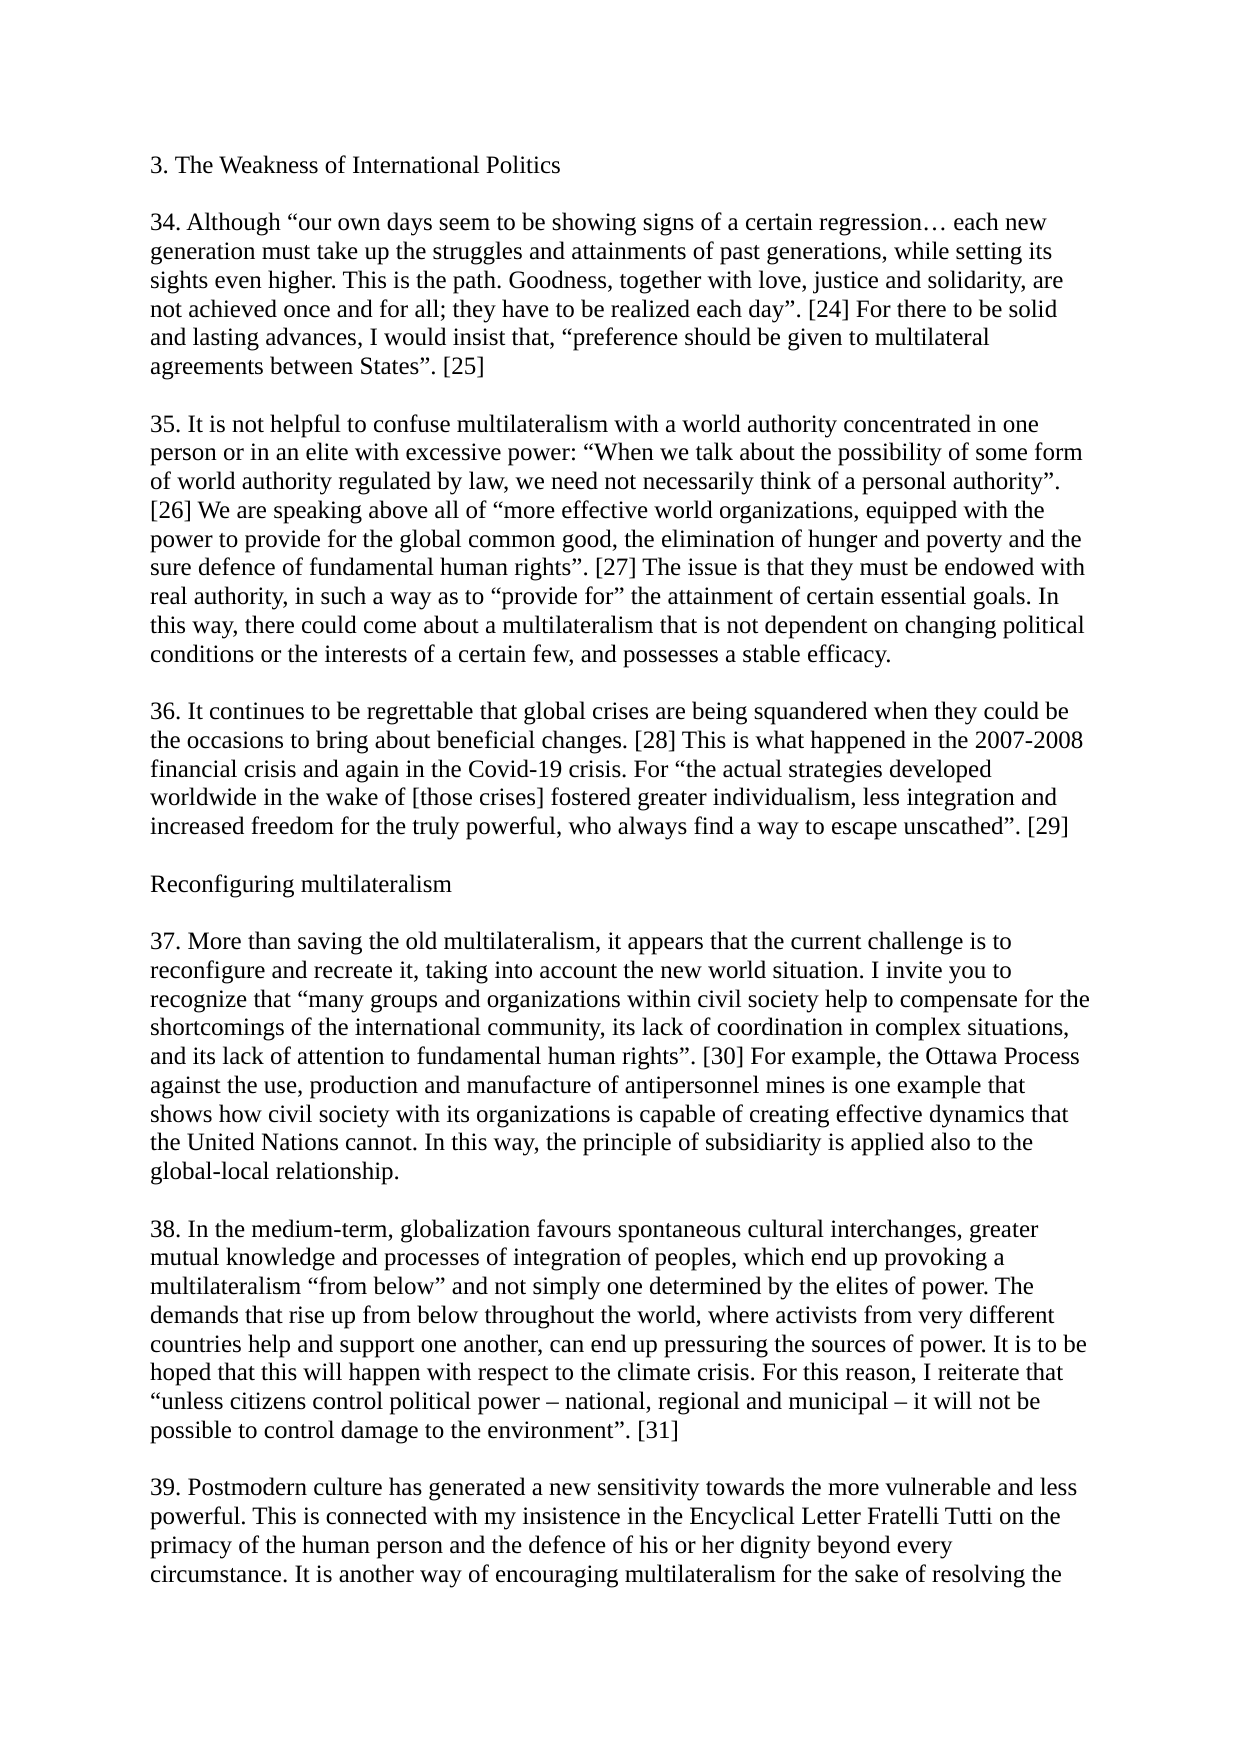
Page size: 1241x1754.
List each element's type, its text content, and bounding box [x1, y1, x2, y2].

text 36. It continues to be regrettable that global crises are being squandered when they could be the occasions to bring about beneficial changes. [28] This is what happened in the 2007-2008 financial crisis and again in the Covid-19 crisis. For “the actual strategies developed worldwide in the wake of [those crises] fostered greater individualism, less integration and increased freedom for the truly powerful, who always find a way to escape unscathed”. [29] [150, 696, 1090, 840]
text 34. Although “our own days seem to be showing signs of a certain regression… each new generation must take up the struggles and attainments of past generations, while setting its sights even higher. This is the path. Goodness, together with love, justice and solidarity, are not achieved once and for all; they have to be realized each day”. [24] For there to be solid and lasting advances, I would insist that, “preference should be given to multilateral agreements between States”. [25] [150, 207, 1090, 380]
text 35. It is not helpful to confuse multilateralism with a world authority concentrated in one person or in an elite with excessive power: “When we talk about the possibility of some form of world authority regulated by law, we need not necessarily think of a personal authority”. [26] We are speaking above all of “more effective world organizations, equipped with the power to provide for the global common good, the elimination of hunger and poverty and the sure defence of fundamental human rights”. [27] The issue is that they must be endowed with real authority, in such a way as to “provide for” the attainment of certain essential goals. In this way, there could come about a multilateralism that is not dependent on changing political conditions or the interests of a certain few, and possesses a stable efficacy. [150, 409, 1090, 667]
text 37. More than saving the old multilateralism, it appears that the current challenge is to reconfigure and recreate it, taking into account the new world situation. I invite you to recognize that “many groups and organizations within civil society help to compensate for the shortcomings of the international community, its lack of coordination in complex situations, and its lack of attention to fundamental human rights”. [30] For example, the Ottawa Process against the use, production and manufacture of antipersonnel mines is one example that shows how civil society with its organizations is capable of creating effective dynamics that the United Nations cannot. In this way, the principle of subsidiarity is applied also to the global-local relationship. [150, 926, 1090, 1185]
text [150, 1472, 1090, 1587]
text 3. The Weakness of International Politics [150, 150, 1090, 179]
text 38. In the medium-term, globalization favours spontaneous cultural interchanges, greater mutual knowledge and processes of integration of peoples, which end up provoking a multilateralism “from below” and not simply one determined by the elites of power. The demands that rise up from below throughout the world, where activists from very different countries help and support one another, can end up pressuring the sources of power. It is to be hoped that this will happen with respect to the climate crisis. For this reason, I reiterate that “unless citizens control political power – national, regional and municipal – it will not be possible to control damage to the environment”. [31] [150, 1214, 1090, 1444]
text Reconfiguring multilateralism [150, 869, 1090, 897]
